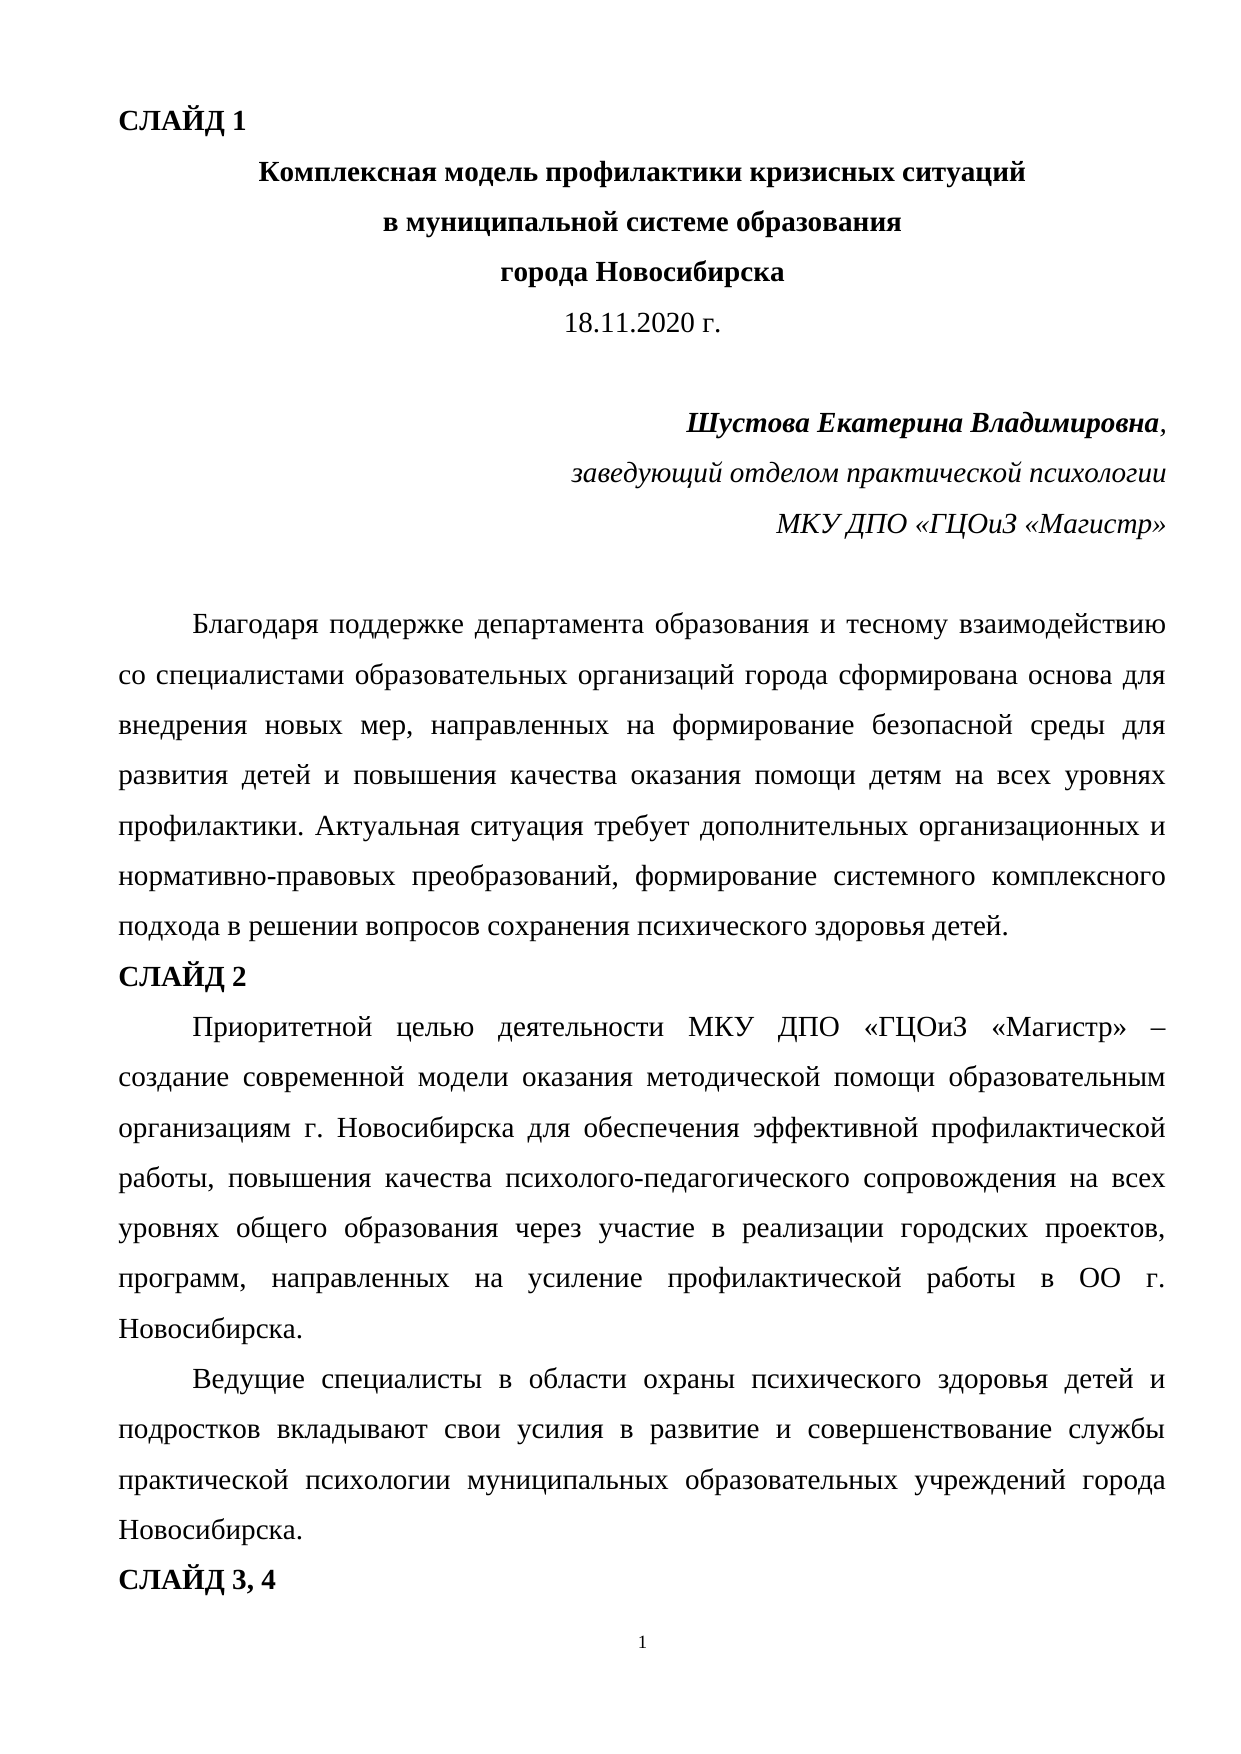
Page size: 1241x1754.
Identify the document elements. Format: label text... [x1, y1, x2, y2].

text СЛАЙД 2 [118, 959, 1167, 992]
text Благодаря поддержке департамента образования и тесному взаимодействию со специалистами образовательных организаций города сформирована основа для внедрения новых мер, направленных на формирование безопасной среды для развития детей и повышения качества оказания помощи детям на всех уровнях профилактики. Актуальная ситуация требует дополнительных организационных и нормативно-правовых преобразований, формирование системного комплексного подхода в решении вопросов сохранения психического здоровья детей. [118, 607, 1167, 942]
text 18.11.2020 г. [118, 305, 1167, 338]
text заведующий отделом практической психологии [118, 456, 1167, 489]
text города Новосибирска [118, 254, 1167, 288]
text СЛАЙД 3, 4 [118, 1562, 1167, 1596]
text СЛАЙД 1 [118, 103, 1167, 137]
text Комплексная модель профилактики кризисных ситуаций [118, 154, 1167, 187]
text Приоритетной целью деятельности МКУ ДПО «ГЦОиЗ «Магистр» – создание современной модели оказания методической помощи образовательным организациям г. Новосибирска для обеспечения эффективной профилактической работы, повышения качества психолого-педагогического сопровождения на всех уровнях общего образования через участие в реализации городских проектов, программ, направленных на усиление профилактической работы в ОО г. Новосибирска. [118, 1009, 1167, 1344]
text Шустова Екатерина Владимировна, [118, 405, 1167, 439]
text МКУ ДПО «ГЦОиЗ «Магистр» [118, 506, 1167, 539]
text в муниципальной системе образования [118, 204, 1167, 238]
text Ведущие специалисты в области охраны психического здоровья детей и подростков вкладывают свои усилия в развитие и совершенствование службы практической психологии муниципальных образовательных учреждений города Новосибирска. [118, 1361, 1167, 1546]
